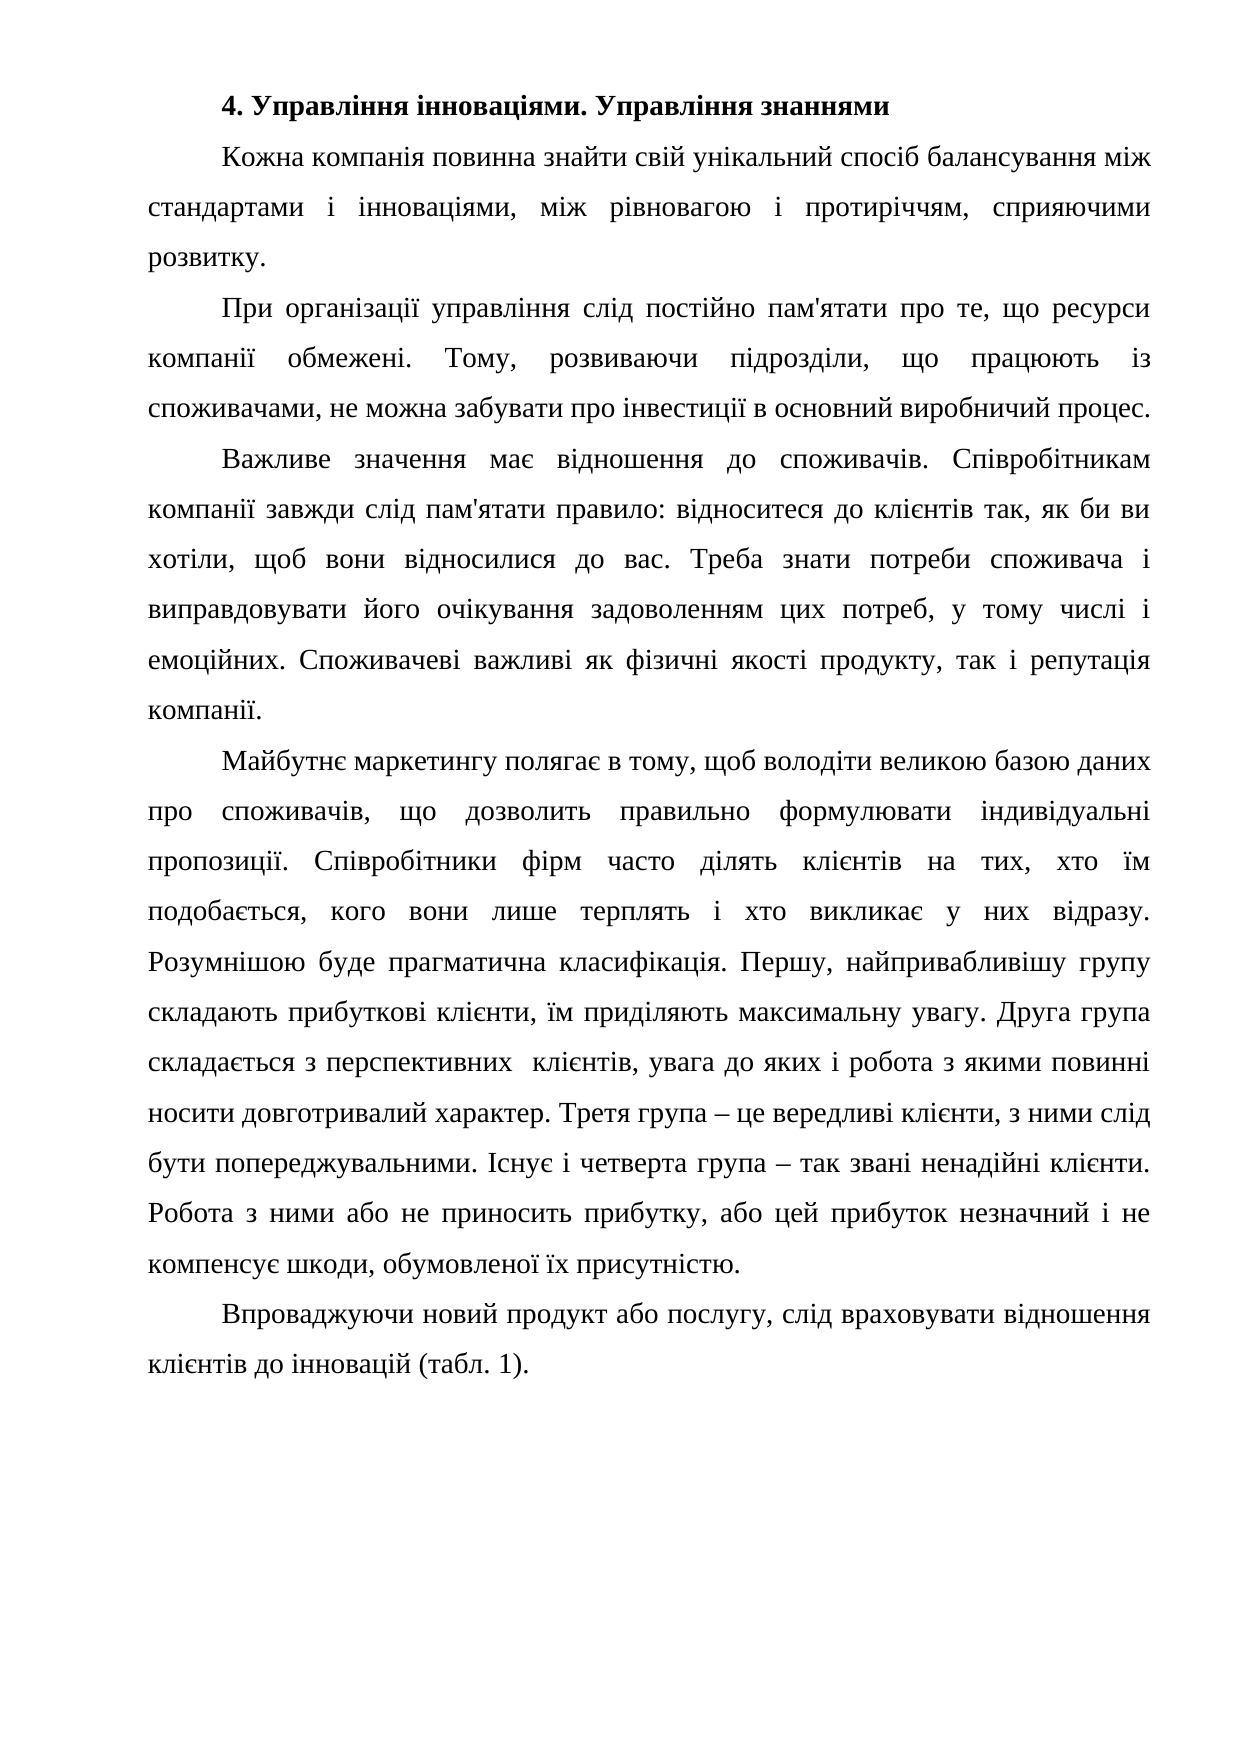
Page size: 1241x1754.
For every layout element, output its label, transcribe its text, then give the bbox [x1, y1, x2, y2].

text Кожна компанія повинна знайти свій унікальний спосіб балансування між стандартами і інноваціями, між рівновагою і протиріччям, сприяючими розвитку. [148, 139, 1152, 273]
text Впроваджуючи новий продукт або послугу, слід враховувати відношення клієнтів до інновацій (табл. 1). [148, 1296, 1152, 1380]
text При організації управління слід постійно пам'ятати про те, що ресурси компанії обмежені. Тому, розвиваючи підрозділи, що працюють із споживачами, не можна забувати про інвестиції в основний виробничий процес. [148, 290, 1152, 424]
text Важливе значення має відношення до споживачів. Співробітникам компанії завжди слід пам'ятати правило: відноситеся до клієнтів так, як би ви хотіли, щоб вони відносилися до вас. Треба знати потреби споживача і виправдовувати його очікування задоволенням цих потреб, у тому числі і емоційних. Споживачеві важливі як фізичні якості продукту, так і репутація компанії. [148, 441, 1152, 726]
text 4. Управління інноваціями. Управління знаннями [148, 88, 1152, 122]
text Майбутнє маркетингу полягає в тому, щоб володіти великою базою даних про споживачів, що дозволить правильно формулювати індивідуальні пропозиції. Співробітники фірм часто ділять клієнтів на тих, хто їм подобається, кого вони лише терплять і хто викликає у них відразу. Розумнішою буде прагматична класифікація. Першу, найпривабливішу групу складають прибуткові клієнти, їм приділяють максимальну увагу. Друга група складається з перспективних клієнтів, увага до яких і робота з якими повинні носити довготривалий характер. Третя група – це вередливі клієнти, з ними слід бути попереджувальними. Існує і четверта група – так звані ненадійні клієнти. Робота з ними або не приносить прибутку, або цей прибуток незначний і не компенсує шкоди, обумовленої їх присутністю. [148, 743, 1152, 1279]
